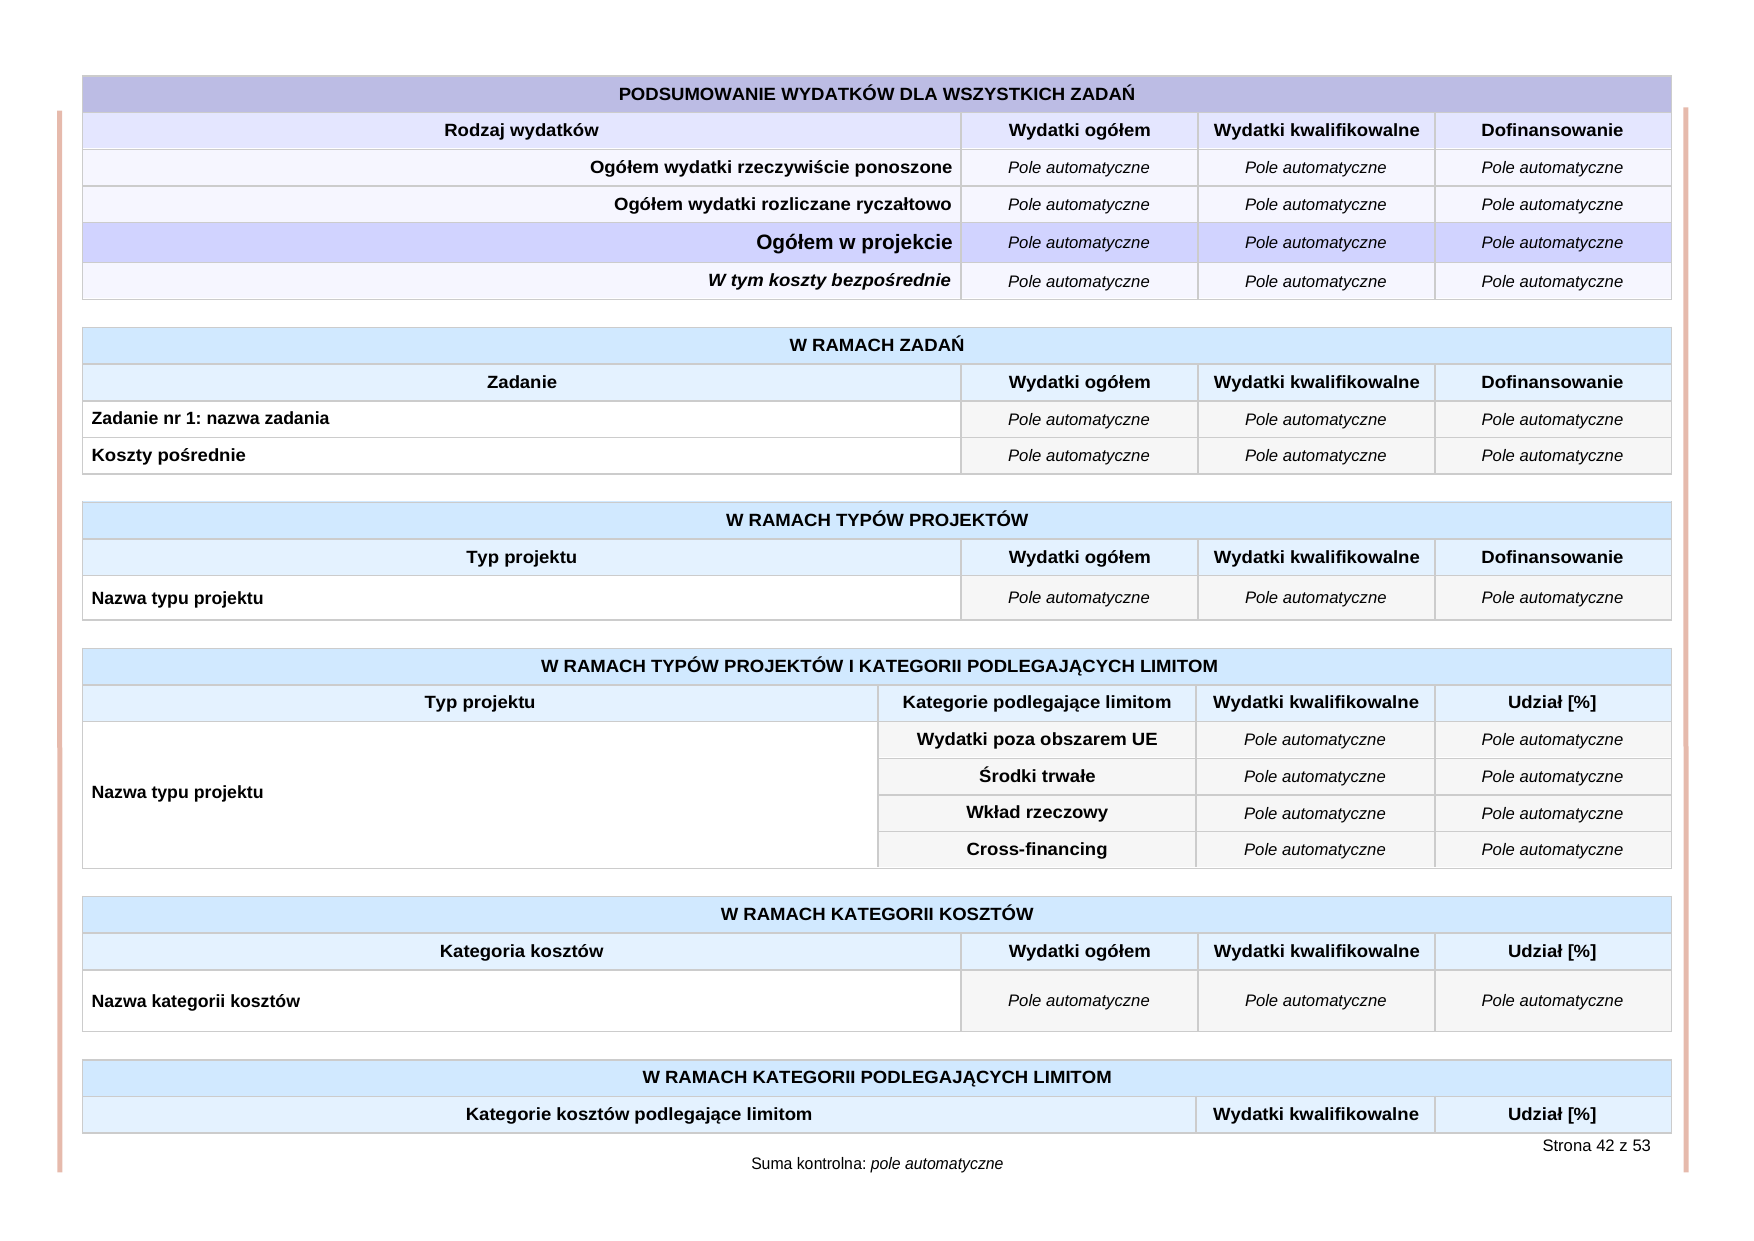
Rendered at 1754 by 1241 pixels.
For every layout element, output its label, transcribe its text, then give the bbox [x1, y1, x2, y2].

table_cell Udział [%] [1436, 934, 1671, 969]
table_cell Wydatki kwalifikowalne [1199, 365, 1434, 400]
table_cell Wydatki ogółem [962, 113, 1197, 148]
table_cell Koszty pośrednie [83, 438, 960, 473]
table_cell Nazwa typu projektu [83, 722, 877, 867]
table_cell Wydatki ogółem [962, 365, 1197, 400]
table_cell Wkład rzeczowy [879, 796, 1195, 831]
table_cell Pole automatyczne [1436, 150, 1671, 185]
table_header W RAMACH TYPÓW PROJEKTÓW I KATEGORII PODLEGAJĄCYCH LIMITOM [83, 649, 1671, 684]
table_cell Pole automatyczne [1199, 438, 1434, 473]
table_cell Pole automatyczne [1436, 187, 1671, 222]
table_cell Nazwa typu projektu [83, 576, 960, 619]
table_cell Pole automatyczne [1436, 576, 1671, 619]
table_cell Wydatki ogółem [962, 540, 1197, 575]
table_cell Pole automatyczne [1436, 438, 1671, 473]
table_cell Kategorie podlegające limitom [879, 686, 1195, 721]
table_cell Rodzaj wydatków [83, 113, 960, 148]
table_cell Pole automatyczne [962, 438, 1197, 473]
table_header W RAMACH ZADAŃ [83, 328, 1671, 363]
table_header W RAMACH KATEGORII PODLEGAJĄCYCH LIMITOM [83, 1061, 1671, 1096]
table_cell Wydatki kwalifikowalne [1197, 1097, 1434, 1132]
table_cell Dofinansowanie [1436, 365, 1671, 400]
table_cell Wydatki kwalifikowalne [1199, 540, 1434, 575]
table_cell Pole automatyczne [1436, 722, 1671, 757]
table_cell Pole automatyczne [962, 263, 1197, 298]
table_cell Typ projektu [83, 540, 960, 575]
table_cell Pole automatyczne [1436, 223, 1671, 262]
table_cell Pole automatyczne [1436, 759, 1671, 794]
table_cell Pole automatyczne [962, 971, 1197, 1031]
table_cell Pole automatyczne [1199, 971, 1434, 1031]
table_cell Wydatki poza obszarem UE [879, 722, 1195, 757]
table_header PODSUMOWANIE WYDATKÓW DLA WSZYSTKICH ZADAŃ [83, 77, 1671, 112]
table_cell Pole automatyczne [1199, 263, 1434, 298]
table_cell Pole automatyczne [1436, 832, 1671, 867]
table_cell Pole automatyczne [1197, 832, 1434, 867]
table_cell Pole automatyczne [1436, 796, 1671, 831]
table_cell Pole automatyczne [1199, 187, 1434, 222]
table_cell Wydatki kwalifikowalne [1197, 686, 1434, 721]
table_cell Nazwa kategorii kosztów [83, 971, 960, 1031]
table_cell Dofinansowanie [1436, 540, 1671, 575]
table_cell Typ projektu [83, 686, 877, 721]
table_cell Pole automatyczne [1197, 796, 1434, 831]
table_cell Kategoria kosztów [83, 934, 960, 969]
table_cell Ogółem w projekcie [83, 223, 960, 262]
table_cell Pole automatyczne [962, 223, 1197, 262]
table_cell Pole automatyczne [1199, 576, 1434, 619]
table_cell Pole automatyczne [1436, 402, 1671, 437]
table_cell Pole automatyczne [1436, 263, 1671, 298]
table_cell Wydatki kwalifikowalne [1199, 934, 1434, 969]
table_cell Kategorie kosztów podlegające limitom [83, 1097, 1195, 1132]
table_cell W tym koszty bezpośrednie [83, 263, 960, 298]
table_cell Pole automatyczne [1199, 223, 1434, 262]
table_cell Pole automatyczne [962, 187, 1197, 222]
table_cell Pole automatyczne [1197, 722, 1434, 757]
table_cell Ogółem wydatki rozliczane ryczałtowo [83, 187, 960, 222]
table_cell Środki trwałe [879, 759, 1195, 794]
table_header W RAMACH TYPÓW PROJEKTÓW [83, 503, 1671, 538]
table_cell Pole automatyczne [1199, 402, 1434, 437]
table_cell Udział [%] [1436, 686, 1671, 721]
table_cell Pole automatyczne [962, 402, 1197, 437]
table_cell Zadanie [83, 365, 960, 400]
table_cell Ogółem wydatki rzeczywiście ponoszone [83, 150, 960, 185]
table_cell Dofinansowanie [1436, 113, 1671, 148]
table_cell Pole automatyczne [1199, 150, 1434, 185]
table_cell Pole automatyczne [1436, 971, 1671, 1031]
table_cell Wydatki ogółem [962, 934, 1197, 969]
table_cell Zadanie nr 1: nazwa zadania [83, 402, 960, 437]
table_cell Udział [%] [1436, 1097, 1671, 1132]
table_cell Pole automatyczne [962, 576, 1197, 619]
table_header W RAMACH KATEGORII KOSZTÓW [83, 897, 1671, 932]
table_cell Wydatki kwalifikowalne [1199, 113, 1434, 148]
table_cell Pole automatyczne [1197, 759, 1434, 794]
table_cell Cross-financing [879, 832, 1195, 867]
table_cell Pole automatyczne [962, 150, 1197, 185]
